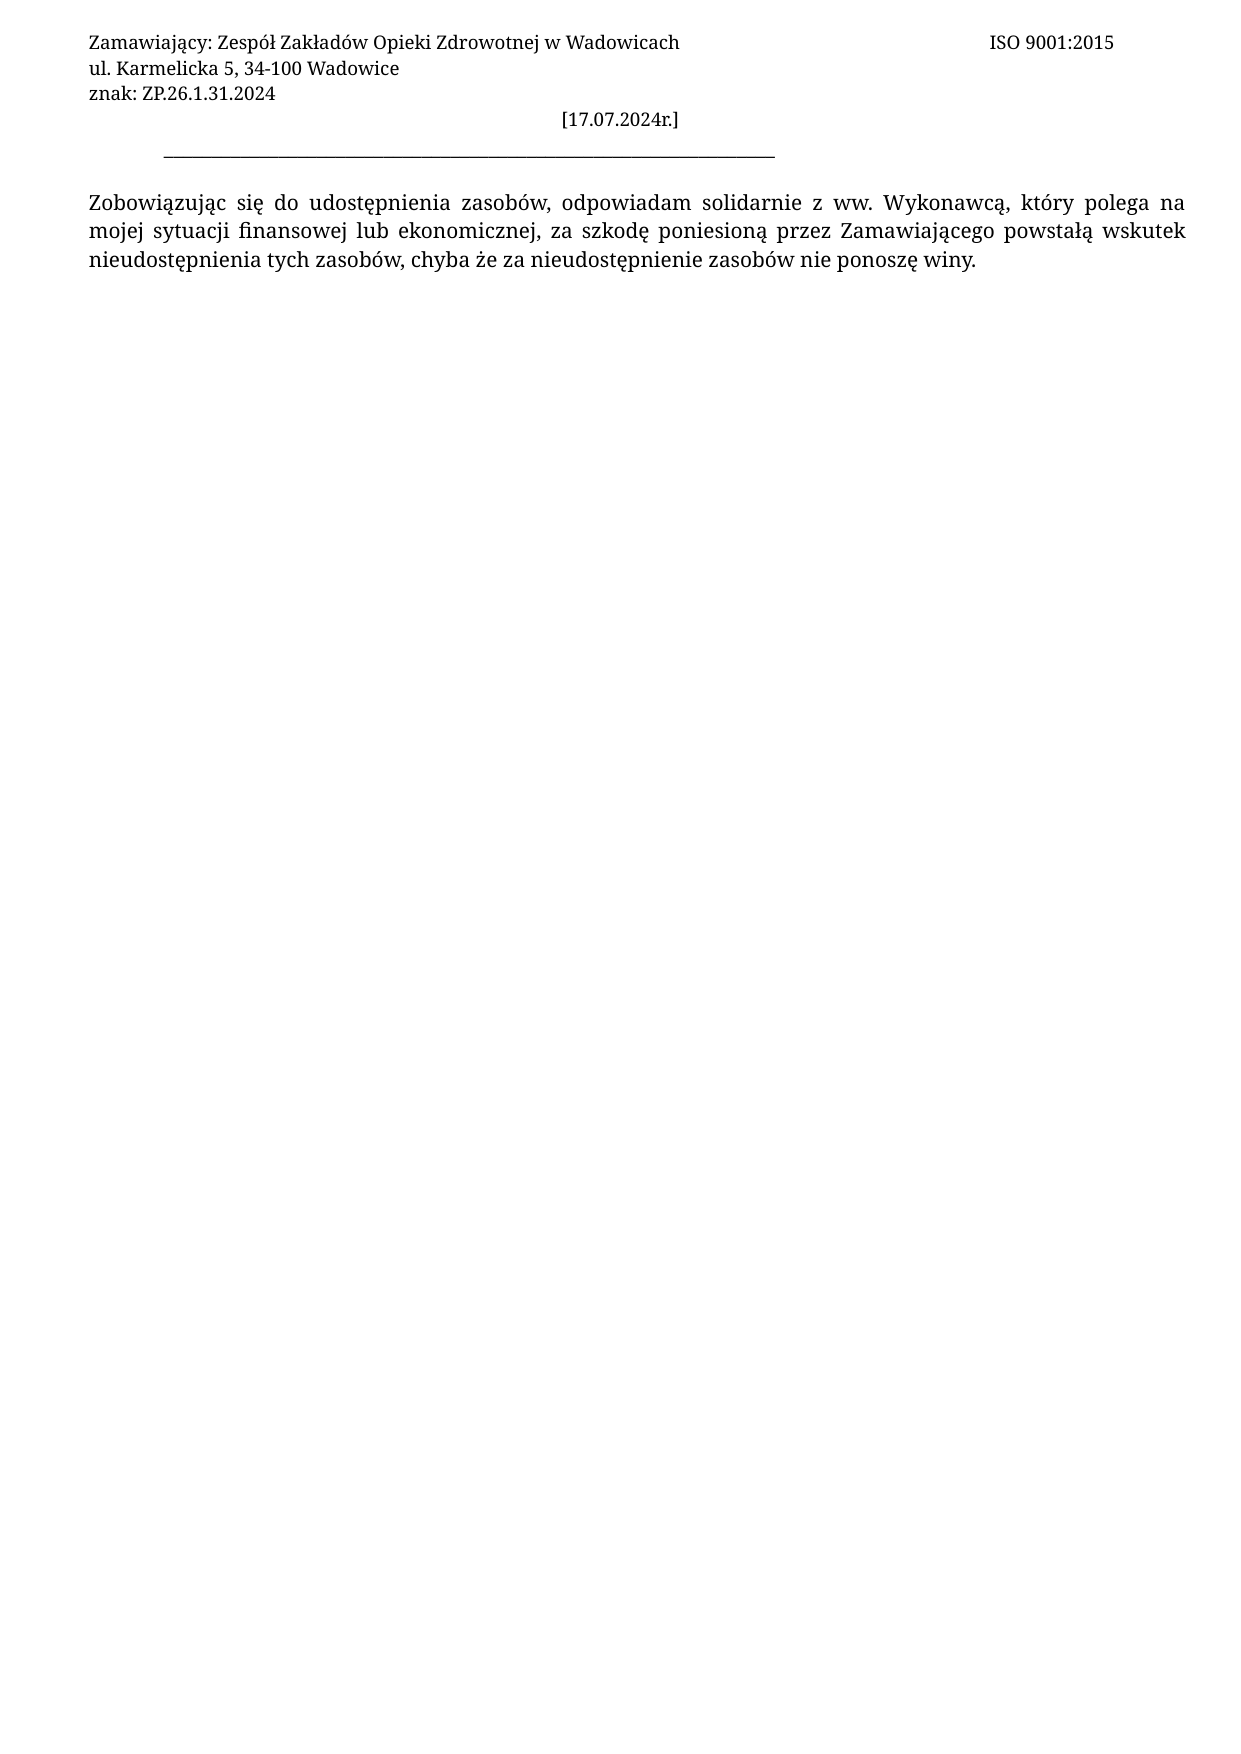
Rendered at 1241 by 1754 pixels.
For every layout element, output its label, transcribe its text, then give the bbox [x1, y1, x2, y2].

text Zobowiązując się do udostępnienia zasobów, odpowiadam solidarnie z ww. Wykonawcą, który polega na mojej sytuacji finansowej lub ekonomicznej, za szkodę poniesioną przez Zamawiającego powstałą wskutek nieudostępnienia tych zasobów, chyba że za nieudostępnienie zasobów nie ponoszę winy. [89, 188, 1187, 273]
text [164, 133, 1152, 161]
